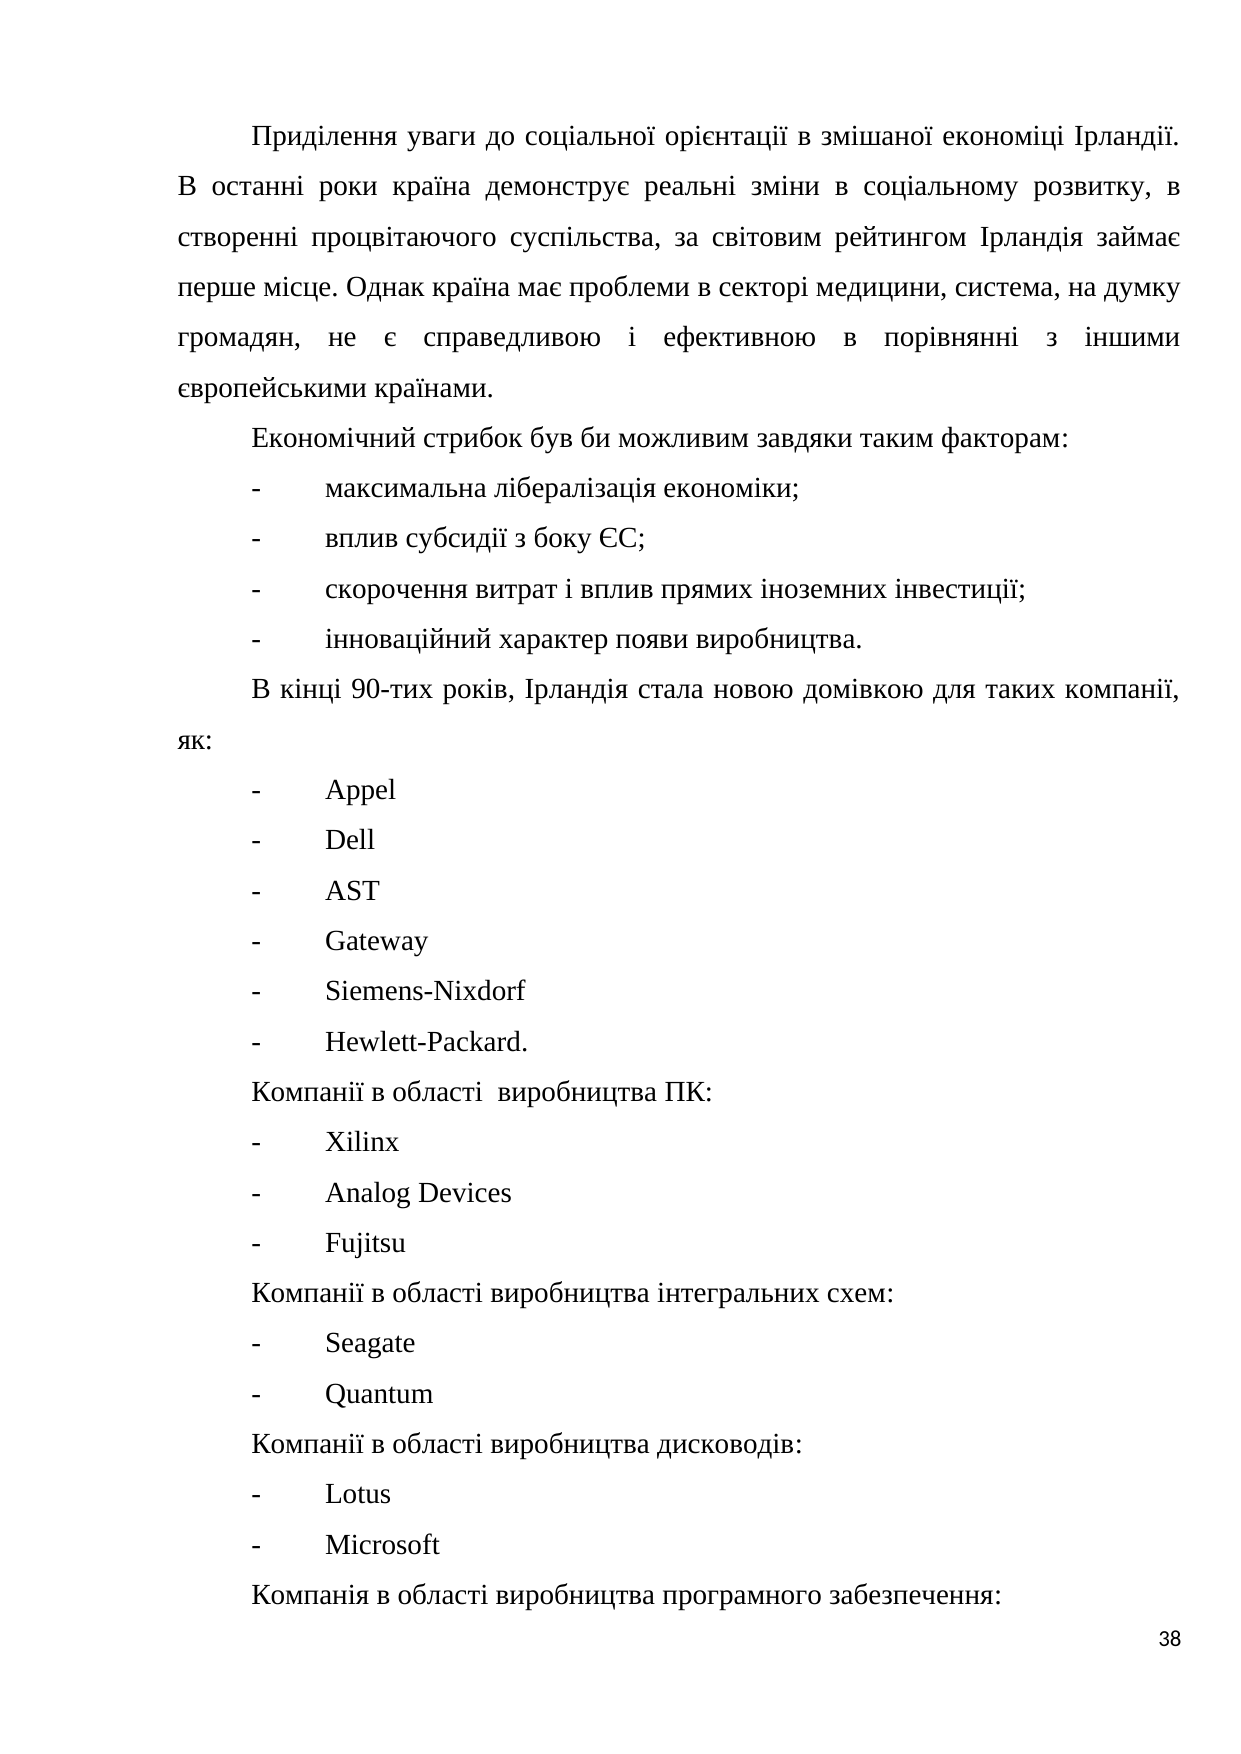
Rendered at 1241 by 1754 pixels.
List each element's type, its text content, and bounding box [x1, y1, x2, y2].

list максимальна лібералізація економіки; [177, 470, 1181, 504]
list вплив субсидії з боку ЄС; [177, 521, 1181, 554]
list Analog Devices [177, 1175, 1181, 1208]
text Компанії в області виробництва інтегральних схем: [177, 1275, 1181, 1309]
list Microsoft [177, 1527, 1181, 1560]
list Hewlett-Packard. [177, 1024, 1181, 1057]
list скорочення витрат і вплив прямих іноземних інвестиції; [177, 571, 1181, 604]
list інноваційний характер появи виробництва. [177, 621, 1181, 655]
text Компанії в області виробництва дисководів: [177, 1426, 1181, 1460]
list AST [177, 873, 1181, 906]
text Компанії в області виробництва ПК: [177, 1074, 1181, 1108]
list Fujitsu [177, 1225, 1181, 1258]
list Seagate [177, 1326, 1181, 1359]
list Siemens-Nixdorf [177, 973, 1181, 1007]
list Lotus [177, 1477, 1181, 1510]
text Приділення уваги до соціальної орієнтації в змішаної економіці Ірландії. В останні роки країна демонструє реальні зміни в соціальному розвитку, в створенні процвітаючого суспільства, за світовим рейтингом Ірландія займає перше місце. Однак країна має проблеми в секторі медицини, система, на думку громадян, не є справедливою і ефективною в порівнянні з іншими європейськими країнами. [177, 118, 1181, 403]
list Appel [177, 772, 1181, 806]
text Компанія в області виробництва програмного забезпечення: [177, 1577, 1181, 1611]
list Xilinx [177, 1124, 1181, 1158]
list Quantum [177, 1376, 1181, 1409]
list Gateway [177, 923, 1181, 957]
text В кінці 90-тих років, Ірландія стала новою домівкою для таких компанії, як: [177, 672, 1181, 755]
list Dell [177, 822, 1181, 856]
text Економічний стрибок був би можливим завдяки таким факторам: [177, 420, 1181, 453]
